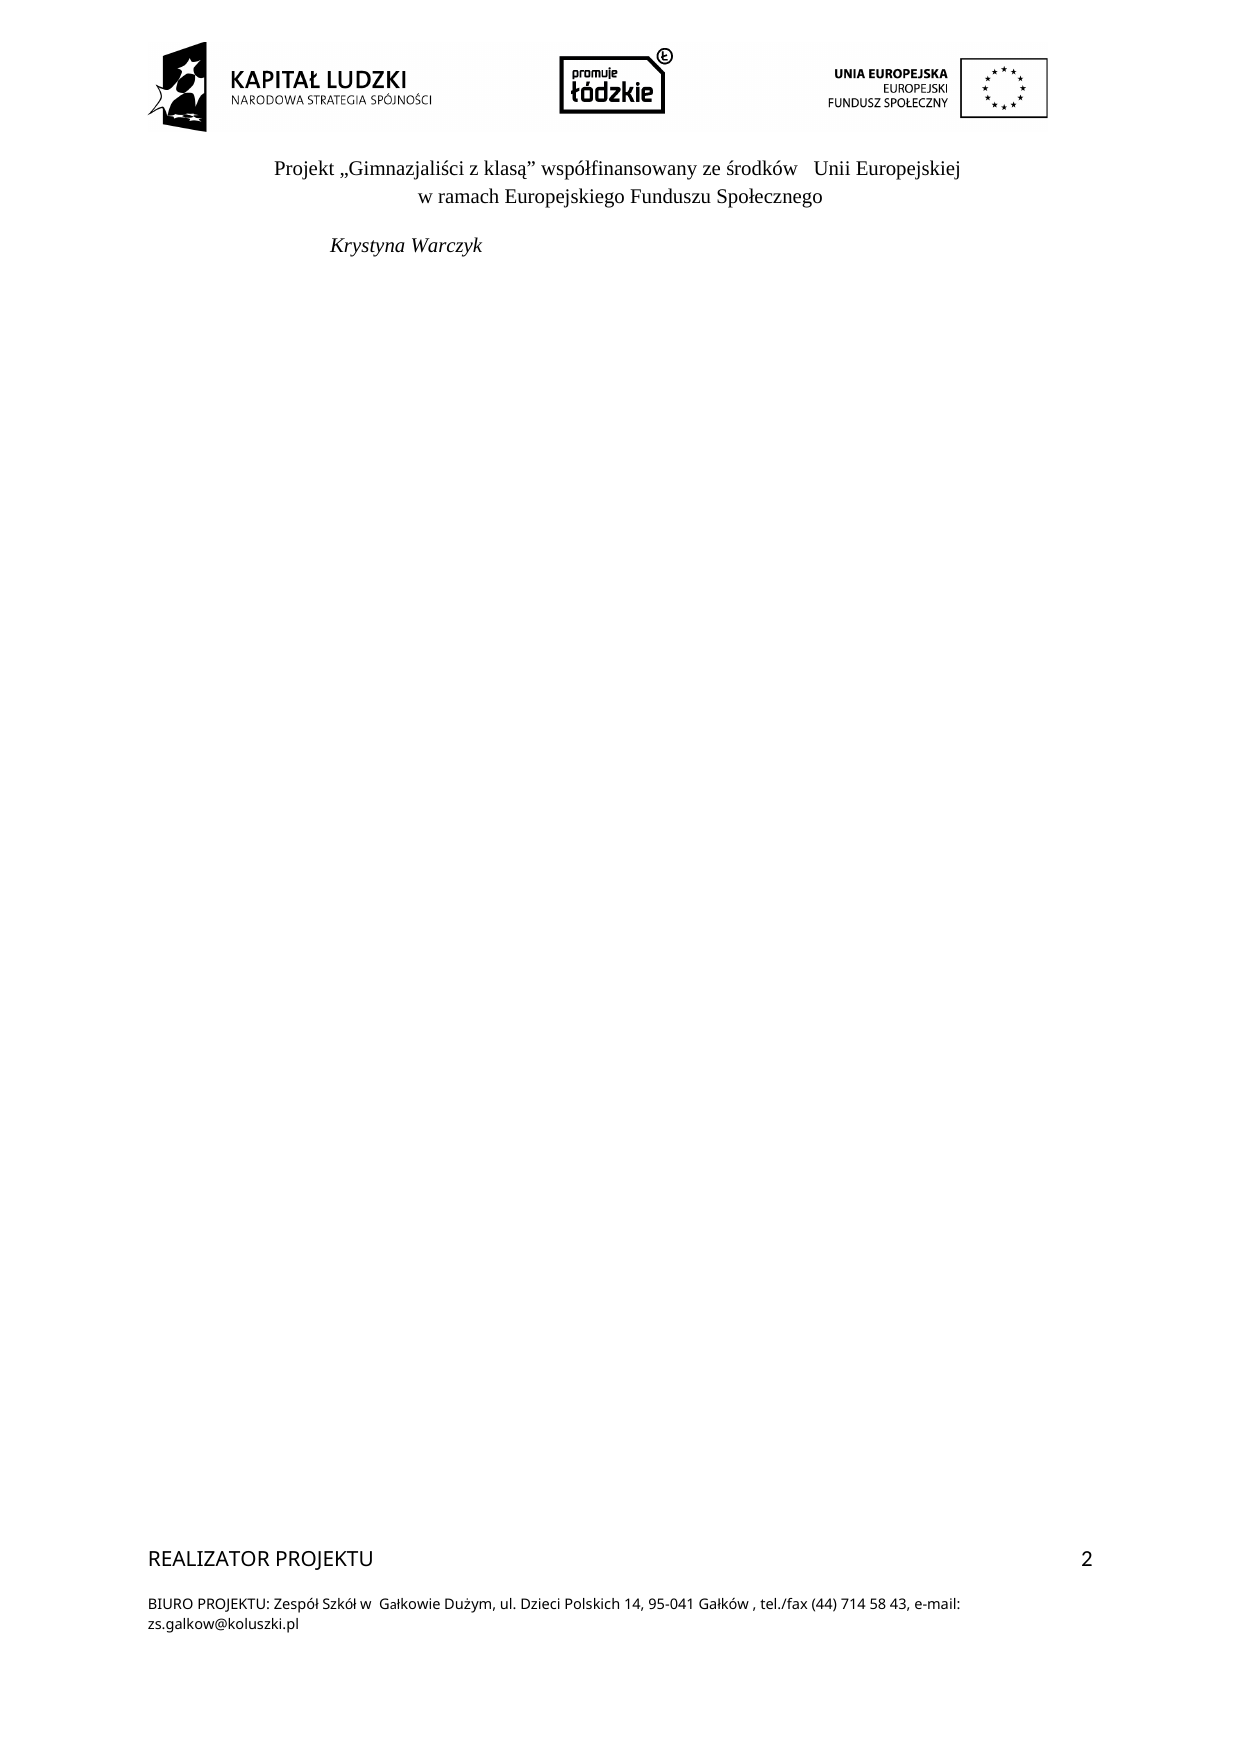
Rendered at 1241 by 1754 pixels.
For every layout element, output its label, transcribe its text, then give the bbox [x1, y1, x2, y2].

picture [147, 42, 1048, 132]
text Krystyna Warczyk [148, 233, 1093, 257]
